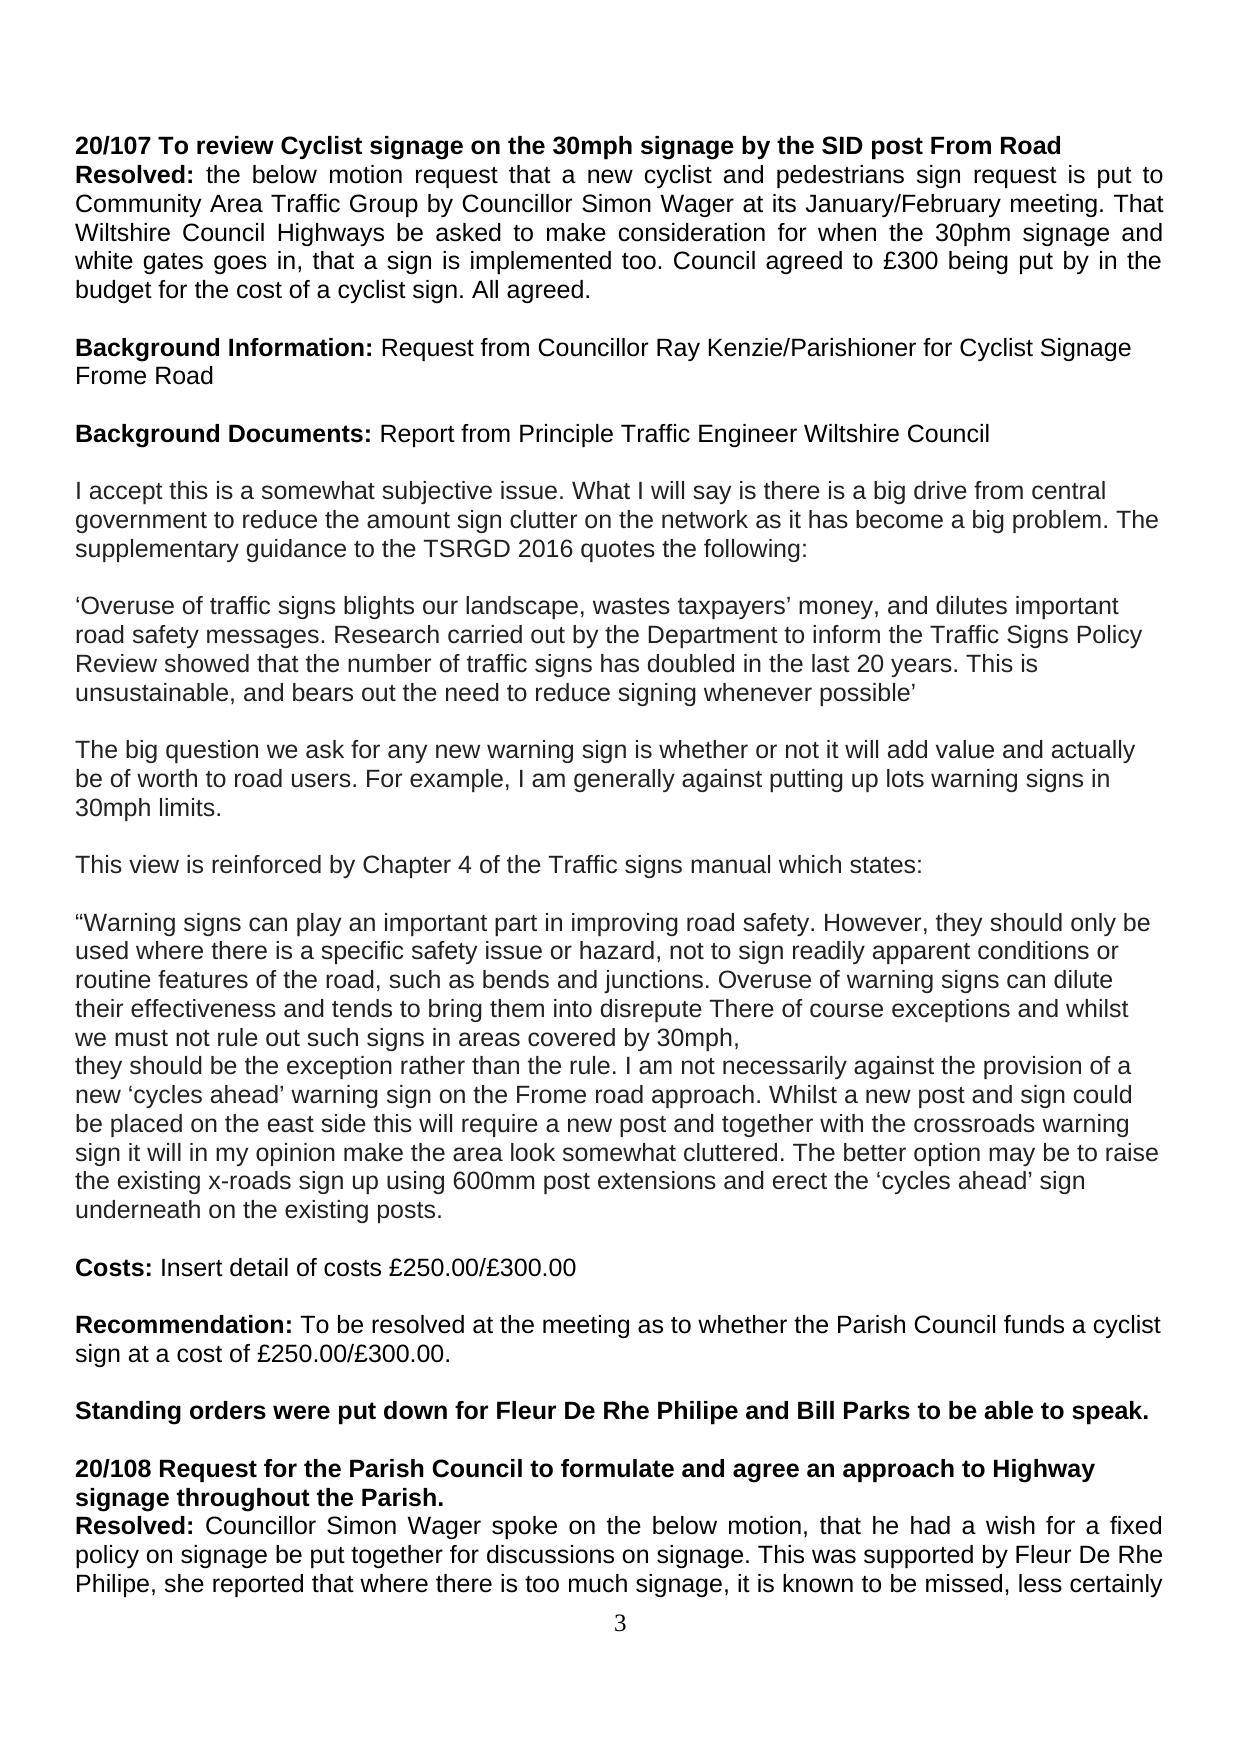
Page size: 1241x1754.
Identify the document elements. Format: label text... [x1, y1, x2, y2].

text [75, 1511, 1165, 1598]
text This view is reinforced by Chapter 4 of the Traffic signs manual which states: [75, 850, 1165, 879]
text Standing orders were put down for Fleur De Rhe Philipe and Bill Parks to be able to speak. [75, 1396, 1165, 1425]
text 20/107 To review Cyclist signage on the 30mph signage by the SID post From Road [75, 131, 1165, 160]
text 20/108 Request for the Parish Council to formulate and agree an approach to Highway signage throughout the Parish. [75, 1454, 1165, 1511]
text “Warning signs can play an important part in improving road safety. However, they should only be used where there is a specific safety issue or hazard, not to sign readily apparent conditions or [75, 908, 1165, 965]
text Costs: Insert detail of costs £250.00/£300.00 [75, 1253, 1165, 1281]
text routine features of the road, such as bends and junctions. Overuse of warning signs can dilute their effectiveness and tends to bring them into disrepute There of course exceptions and whilst we must not rule out such signs in areas covered by 30mph, [75, 965, 1165, 1051]
text Recommendation: To be resolved at the meeting as to whether the Parish Council funds a cyclist sign at a cost of £250.00/£300.00. [75, 1310, 1165, 1368]
text Background Information: Request from Councillor Ray Kenzie/Parishioner for Cyclist Signage Frome Road [75, 333, 1165, 390]
text they should be the exception rather than the rule. I am not necessarily against the provision of a new ‘cycles ahead’ warning sign on the Frome road approach. Whilst a new post and sign could be placed on the east side this will require a new post and together with the crossroads warning sign it will in my opinion make the area look somewhat cluttered. The better option may be to raise the existing x-roads sign up using 600mm post extensions and erect the ‘cycles ahead’ sign underneath on the existing posts. [75, 1051, 1165, 1224]
text Background Documents: Report from Principle Traffic Engineer Wiltshire Council [75, 419, 1165, 448]
text Resolved: the below motion request that a new cyclist and pedestrians sign request is put to Community Area Traffic Group by Councillor Simon Wager at its January/February meeting. That Wiltshire Council Highways be asked to make consideration for when the 30phm signage and white gates goes in, that a sign is implemented too. Council agreed to £300 being put by in the budget for the cost of a cyclist sign. All agreed. [75, 160, 1165, 304]
text The big question we ask for any new warning sign is whether or not it will add value and actually be of worth to road users. For example, I am generally against putting up lots warning signs in 30mph limits. [75, 735, 1165, 821]
text ‘Overuse of traffic signs blights our landscape, wastes taxpayers’ money, and dilutes important road safety messages. Research carried out by the Department to inform the Traffic Signs Policy Review showed that the number of traffic signs has doubled in the last 20 years. This is unsustainable, and bears out the need to reduce signing whenever possible’ [75, 591, 1165, 706]
text I accept this is a somewhat subjective issue. What I will say is there is a big drive from central government to reduce the amount sign clutter on the network as it has become a big problem. The supplementary guidance to the TSRGD 2016 quotes the following: [75, 476, 1165, 563]
